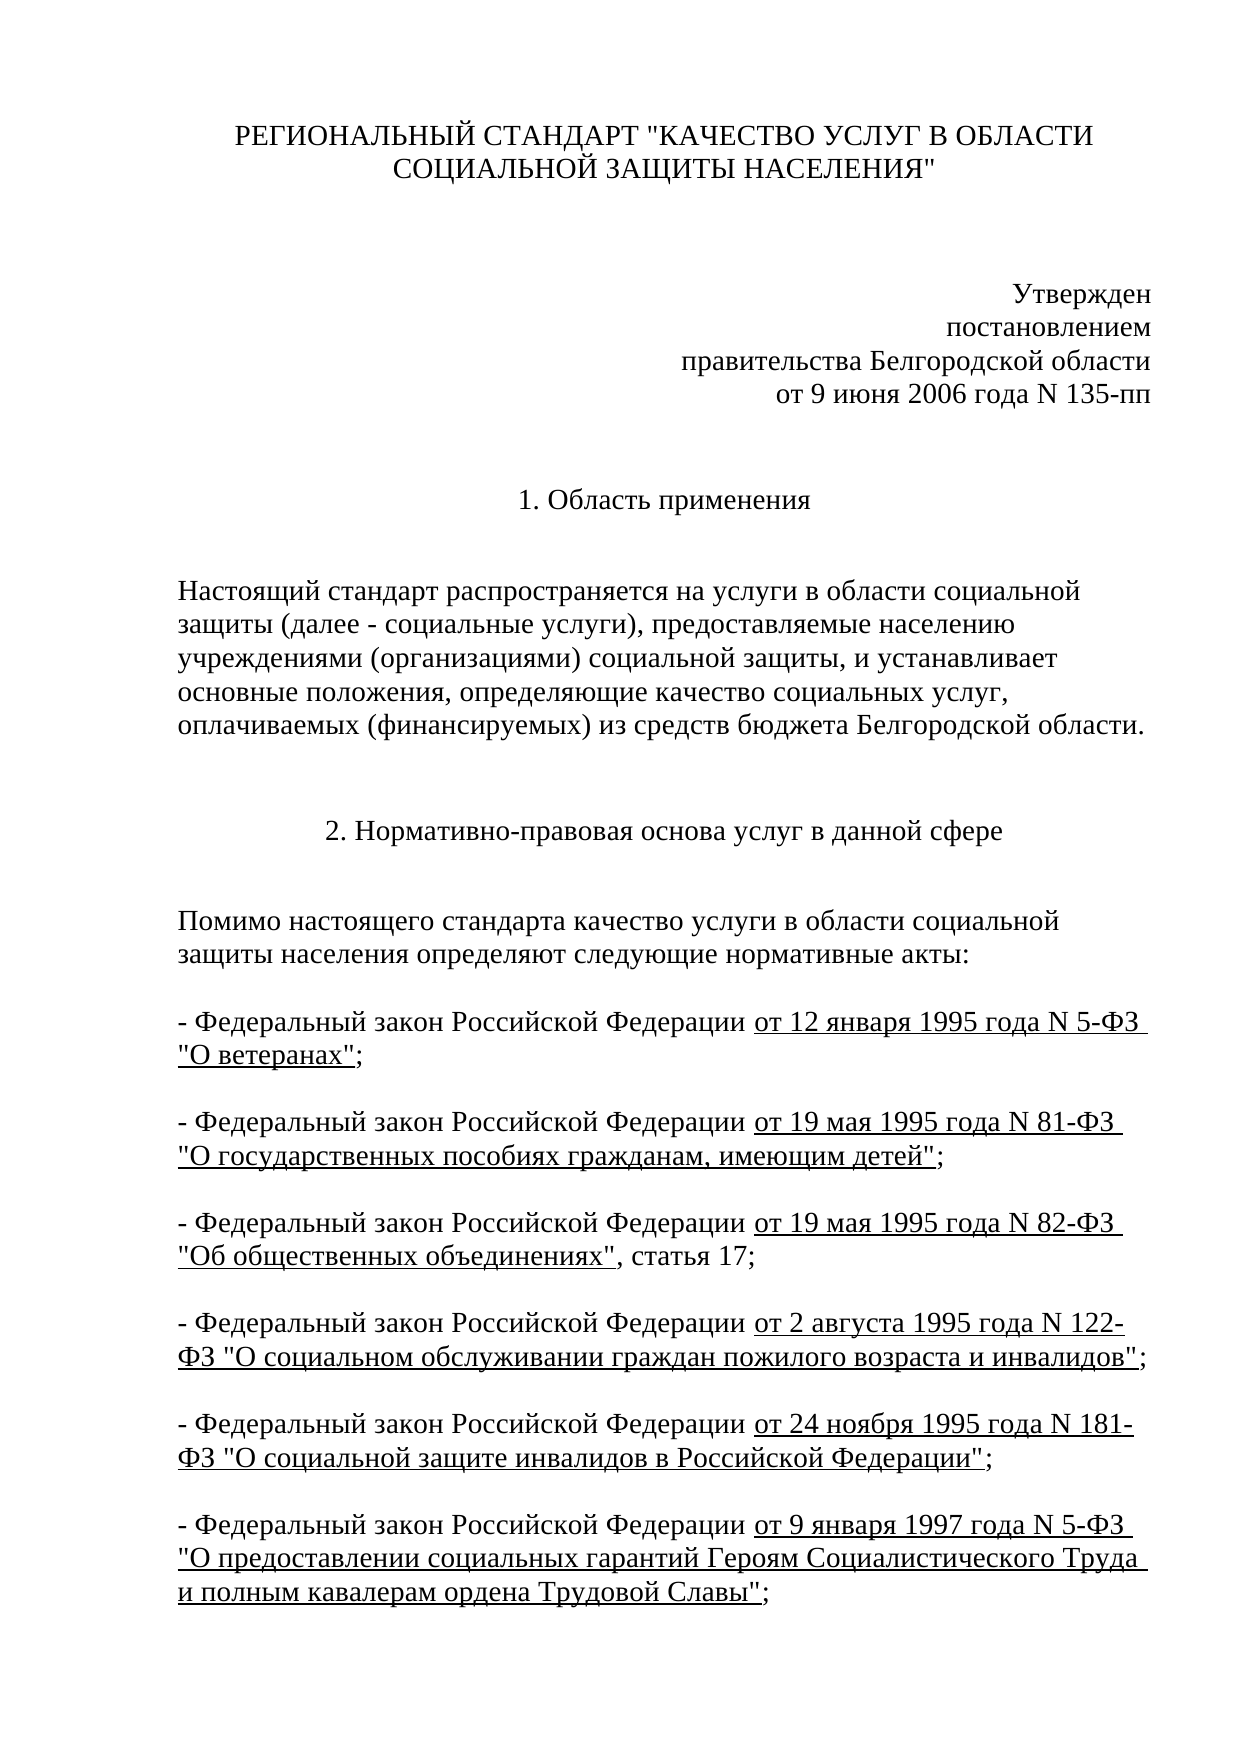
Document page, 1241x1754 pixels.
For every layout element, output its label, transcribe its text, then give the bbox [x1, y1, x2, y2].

text Утвержден постановлением правительства Белгородской области от 9 июня 2006 года N 135-пп [177, 209, 1152, 410]
text РЕГИОНАЛЬНЫЙ СТАНДАРТ "КАЧЕСТВО УСЛУГ В ОБЛАСТИ СОЦИАЛЬНОЙ ЗАЩИТЫ НАСЕЛЕНИЯ" [177, 118, 1152, 185]
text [177, 869, 1152, 1607]
text 1. Область применения [177, 482, 1152, 516]
text Настоящий стандарт распространяется на услуги в области социальной защиты (далее - социальные услуги), предоставляемые населению учреждениями (организациями) социальной защиты, и устанавливает основные положения, определяющие качество социальных услуг, оплачиваемых (финансируемых) из средств бюджета Белгородской области. [177, 539, 1152, 773]
text 2. Нормативно-правовая основа услуг в данной сфере [177, 813, 1152, 846]
